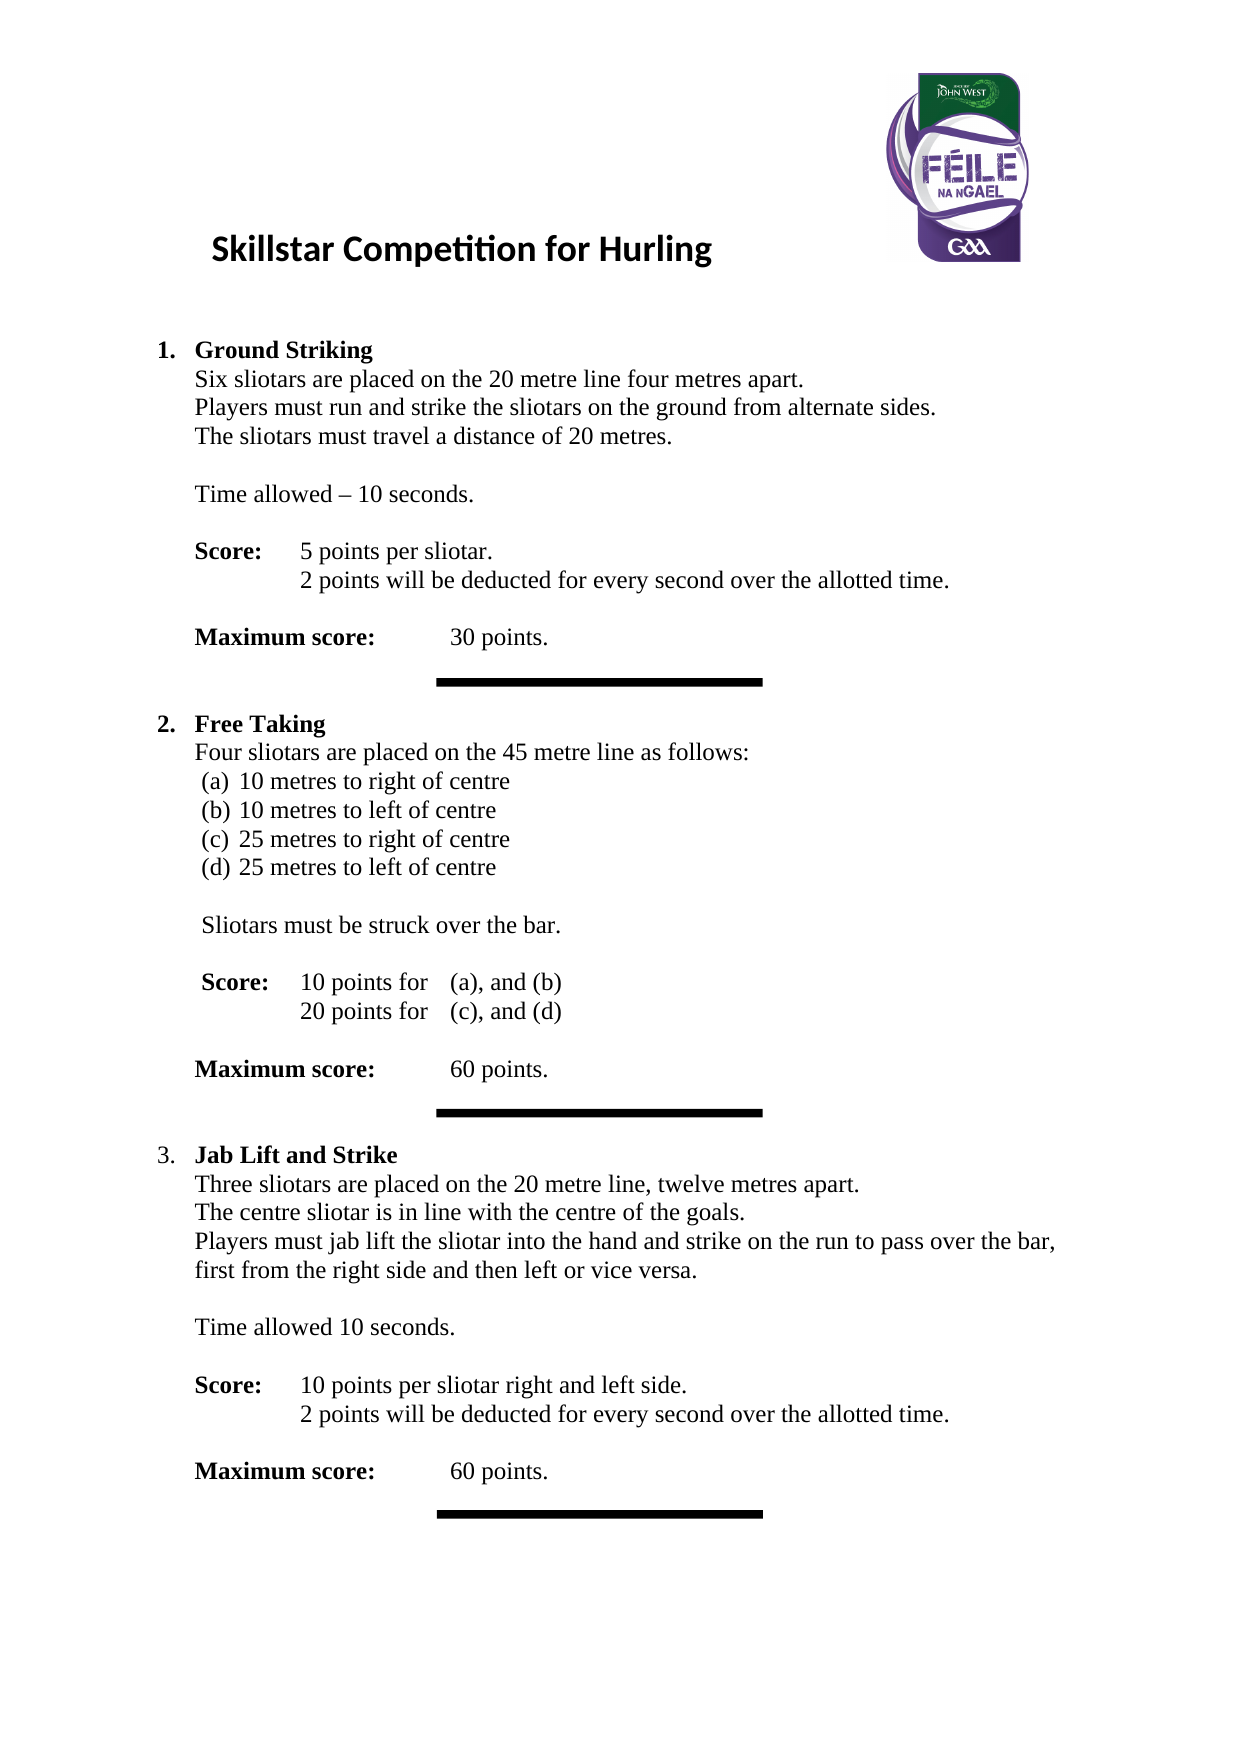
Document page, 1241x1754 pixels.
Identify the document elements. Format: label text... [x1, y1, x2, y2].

text Score: 10 points per sliotar right and left side. [194, 1370, 1090, 1399]
text Maximum score: 60 points. [150, 1054, 1090, 1082]
picture [886, 73, 1029, 262]
list 25 metres to right of centre [201, 824, 1090, 852]
text 20 points for (c), and (d) [276, 996, 1090, 1025]
text Time allowed 10 seconds. [194, 1312, 1090, 1341]
text The centre sliotar is in line with the centre of the goals. [194, 1197, 1090, 1226]
list 10 metres to left of centre [201, 795, 1090, 824]
text Maximum score: 60 points. [194, 1456, 1090, 1485]
list Jab Lift and Strike Three sliotars are placed on the 20 metre line, twelve metres apart. [157, 1140, 1090, 1197]
text Sliotars must be struck over the bar. [201, 881, 1090, 939]
text 2 points will be deducted for every second over the allotted time. [269, 565, 1090, 594]
list Ground Striking Six sliotars are placed on the 20 metre line four metres apart. Players must run and strike the sliotars on the ground from alternate sides. The sliotars must travel a distance of 20 metres. Time allowed – 10 seconds. Score: 5 points per sliotar. [157, 335, 1090, 565]
list 10 metres to right of centre [201, 766, 1090, 795]
list 25 metres to left of centre [201, 852, 1090, 881]
text 2. Free Taking Four sliotars are placed on the 45 metre line as follows: [157, 709, 1090, 766]
text Maximum score: 30 points. [157, 594, 1090, 709]
text Score: 10 points for (a), and (b) [201, 939, 1090, 996]
text Players must jab lift the sliotar into the hand and strike on the run to pass over the bar, first from the right side and then left or vice versa. [194, 1226, 1090, 1284]
text 2 points will be deducted for every second over the allotted time. [269, 1399, 1090, 1427]
